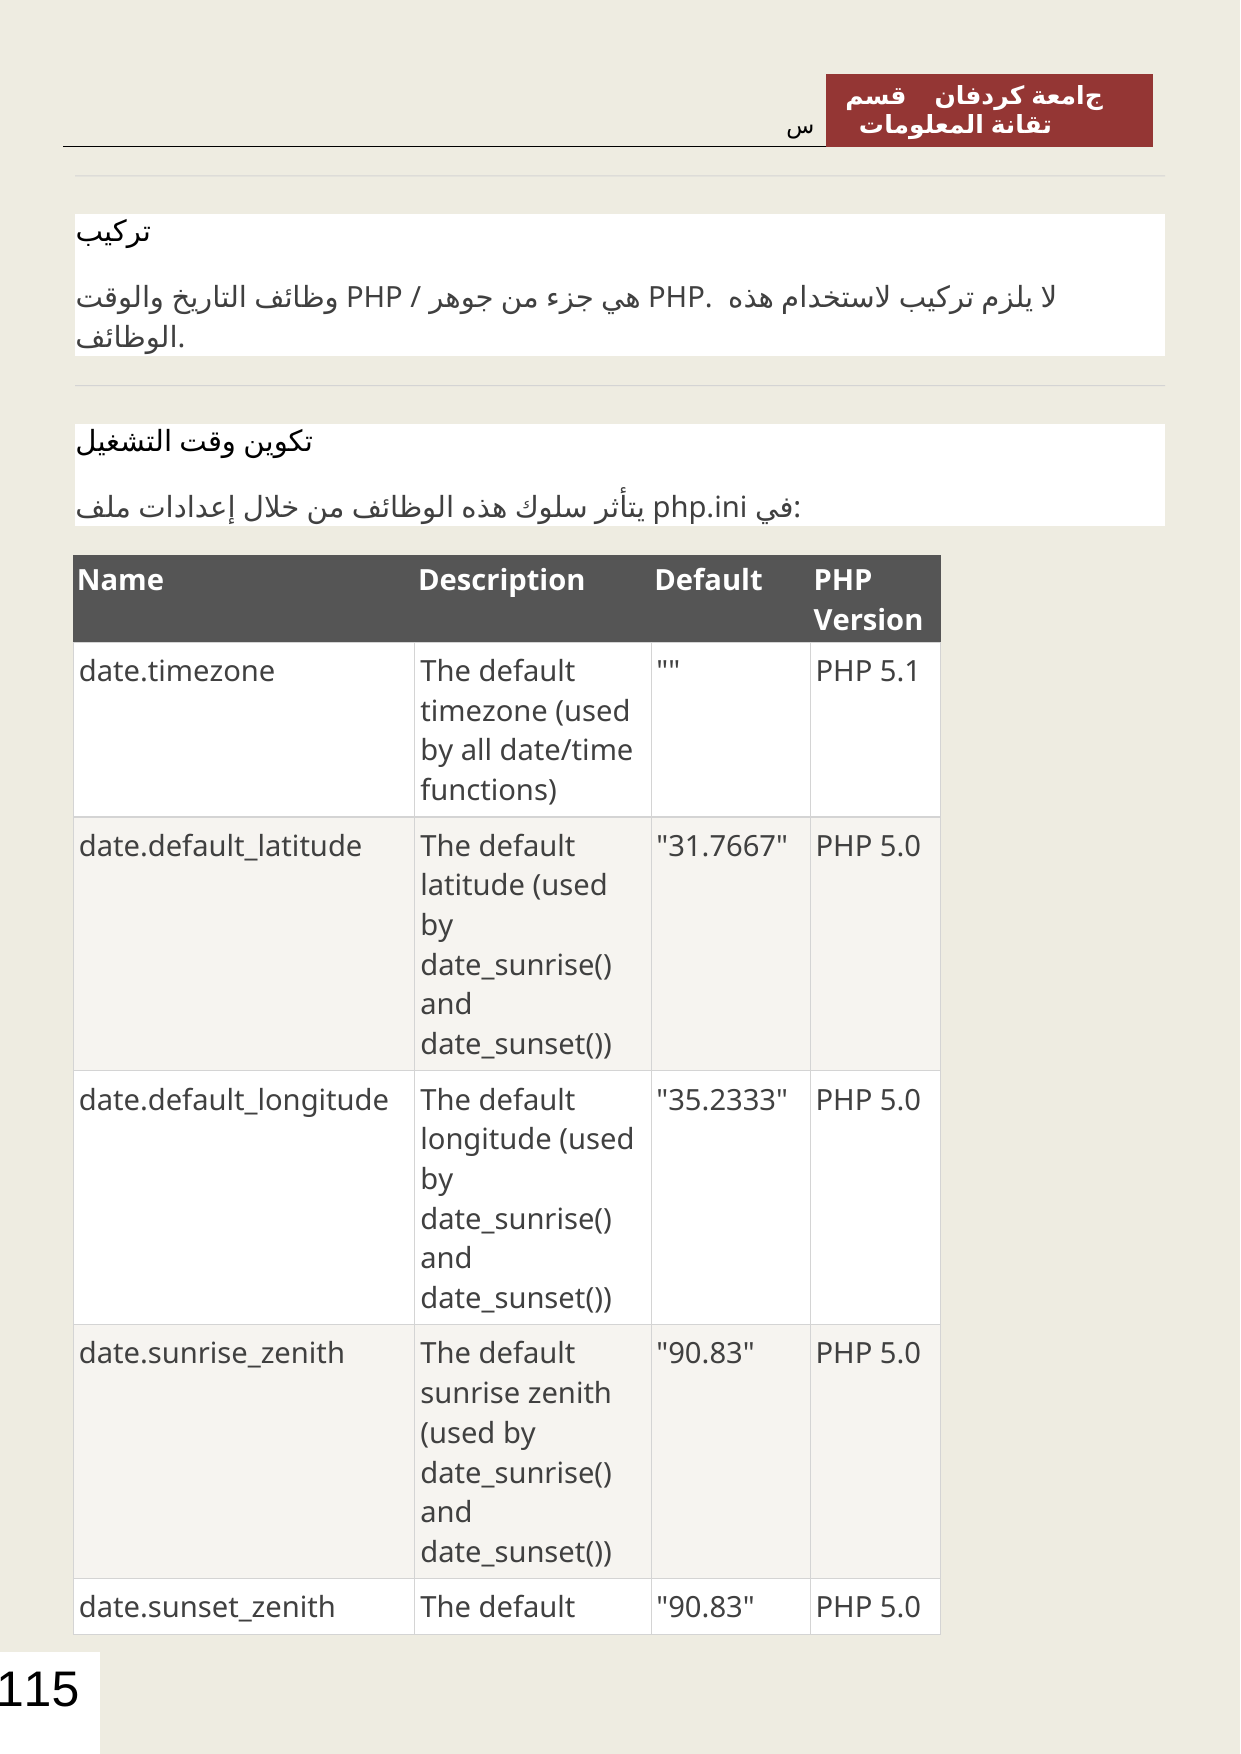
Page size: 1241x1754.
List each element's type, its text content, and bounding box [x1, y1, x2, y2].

table_header PHP Version [811, 556, 940, 642]
table_header Default [652, 556, 810, 642]
table_cell The default latitude (used by date_sunrise() and date_sunset()) [415, 818, 651, 1070]
table_cell PHP 5.0 [811, 1071, 940, 1324]
table_cell date.timezone [74, 643, 414, 816]
table_cell PHP 5.0 [811, 818, 940, 1070]
table_cell The default sunrise zenith (used by date_sunrise() and date_sunset()) [415, 1325, 651, 1578]
table_cell date.sunset_zenith [74, 1579, 414, 1634]
table_cell "35.2333" [652, 1071, 810, 1324]
table_cell PHP 5.0 [811, 1579, 940, 1634]
table_cell The default longitude (used by date_sunrise() and date_sunset()) [415, 1071, 651, 1324]
table_cell "31.7667" [652, 818, 810, 1070]
text تكوين وقت التشغيل [75, 424, 1165, 457]
table_cell PHP 5.0 [811, 1325, 940, 1578]
table_cell The default timezone (used by all date/time functions) [415, 643, 651, 816]
table_cell date.default_longitude [74, 1071, 414, 1324]
text وظائف التاريخ والوقت PHP / هي جزء من جوهر PHP. لا يلزم تركيب لاستخدام هذه الوظائف. [75, 277, 1165, 356]
text تركيب [75, 214, 1165, 247]
table_cell "" [652, 643, 810, 816]
table_cell PHP 5.1 [811, 643, 940, 816]
table_cell "90.83" [652, 1325, 810, 1578]
table_cell date.sunrise_zenith [74, 1325, 414, 1578]
table_header Name [74, 556, 414, 642]
table_cell date.default_latitude [74, 818, 414, 1070]
table_header Description [415, 556, 651, 642]
text يتأثر سلوك هذه الوظائف من خلال إعدادات ملف php.ini في: [75, 486, 1165, 526]
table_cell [415, 1579, 651, 1634]
table_cell "90.83" [652, 1579, 810, 1634]
